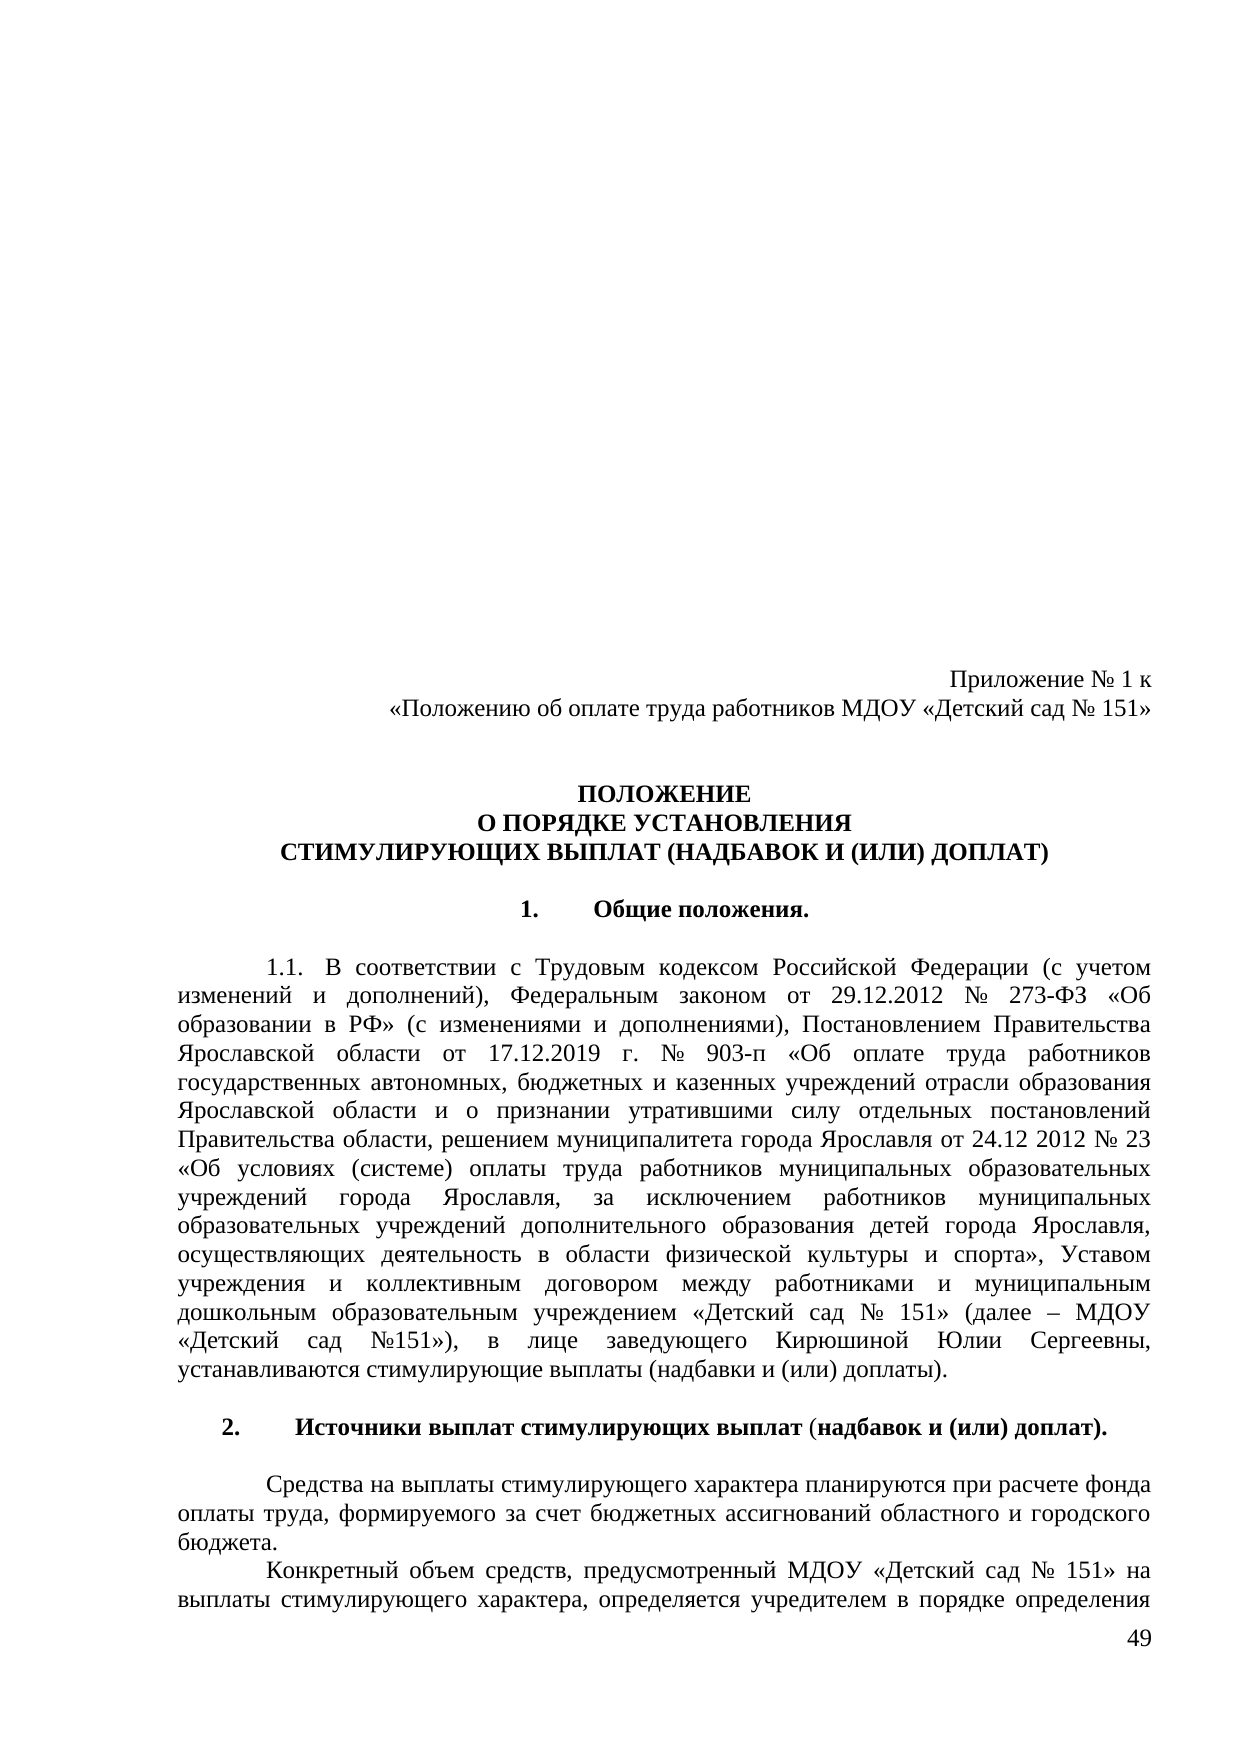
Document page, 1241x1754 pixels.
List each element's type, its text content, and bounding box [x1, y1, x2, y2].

text Приложение № 1 к [177, 664, 1152, 693]
text «Положению об оплате труда работников МДОУ «Детский сад № 151» [177, 693, 1152, 722]
text 1.1. В соответствии с Трудовым кодексом Российской Федерации (с учетом изменений и дополнений), Федеральным законом от 29.12.2012 № 273-ФЗ «Об образовании в РФ» (с изменениями и дополнениями), Постановлением Правительства Ярославской области от 17.12.2019 г. № 903-п «Об оплате труда работников государственных автономных, бюджетных и казенных учреждений отрасли образования Ярославской области и о признании утратившими силу отдельных постановлений Правительства области, решением муниципалитета города Ярославля от 24.12 2012 № 23 «Об условиях (системе) оплаты труда работников муниципальных образовательных учреждений города Ярославля, за исключением работников муниципальных образовательных учреждений дополнительного образования детей города Ярославля, осуществляющих деятельность в области физической культуры и спорта», Уставом учреждения и коллективным договором между работниками и муниципальным дошкольным образовательным учреждением «Детский сад № 151» (далее – МДОУ «Детский сад №151»), в лице заведующего Кирюшиной Юлии Сергеевны, устанавливаются стимулирующие выплаты (надбавки и (или) доплаты). [177, 952, 1152, 1383]
list Общие положения. [177, 894, 1152, 923]
text ПОЛОЖЕНИЕ [177, 779, 1152, 808]
text О ПОРЯДКЕ УСТАНОВЛЕНИЯ [177, 808, 1152, 837]
list Источники выплат стимулирующих выплат (надбавок и (или) доплат). [177, 1412, 1152, 1441]
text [177, 1556, 1152, 1613]
text Средства на выплаты стимулирующего характера планируются при расчете фонда оплаты труда, формируемого за счет бюджетных ассигнований областного и городского бюджета. [177, 1469, 1152, 1556]
text СТИМУЛИРУЮЩИХ ВЫПЛАТ (НАДБАВОК И (ИЛИ) ДОПЛАТ) [177, 837, 1152, 866]
